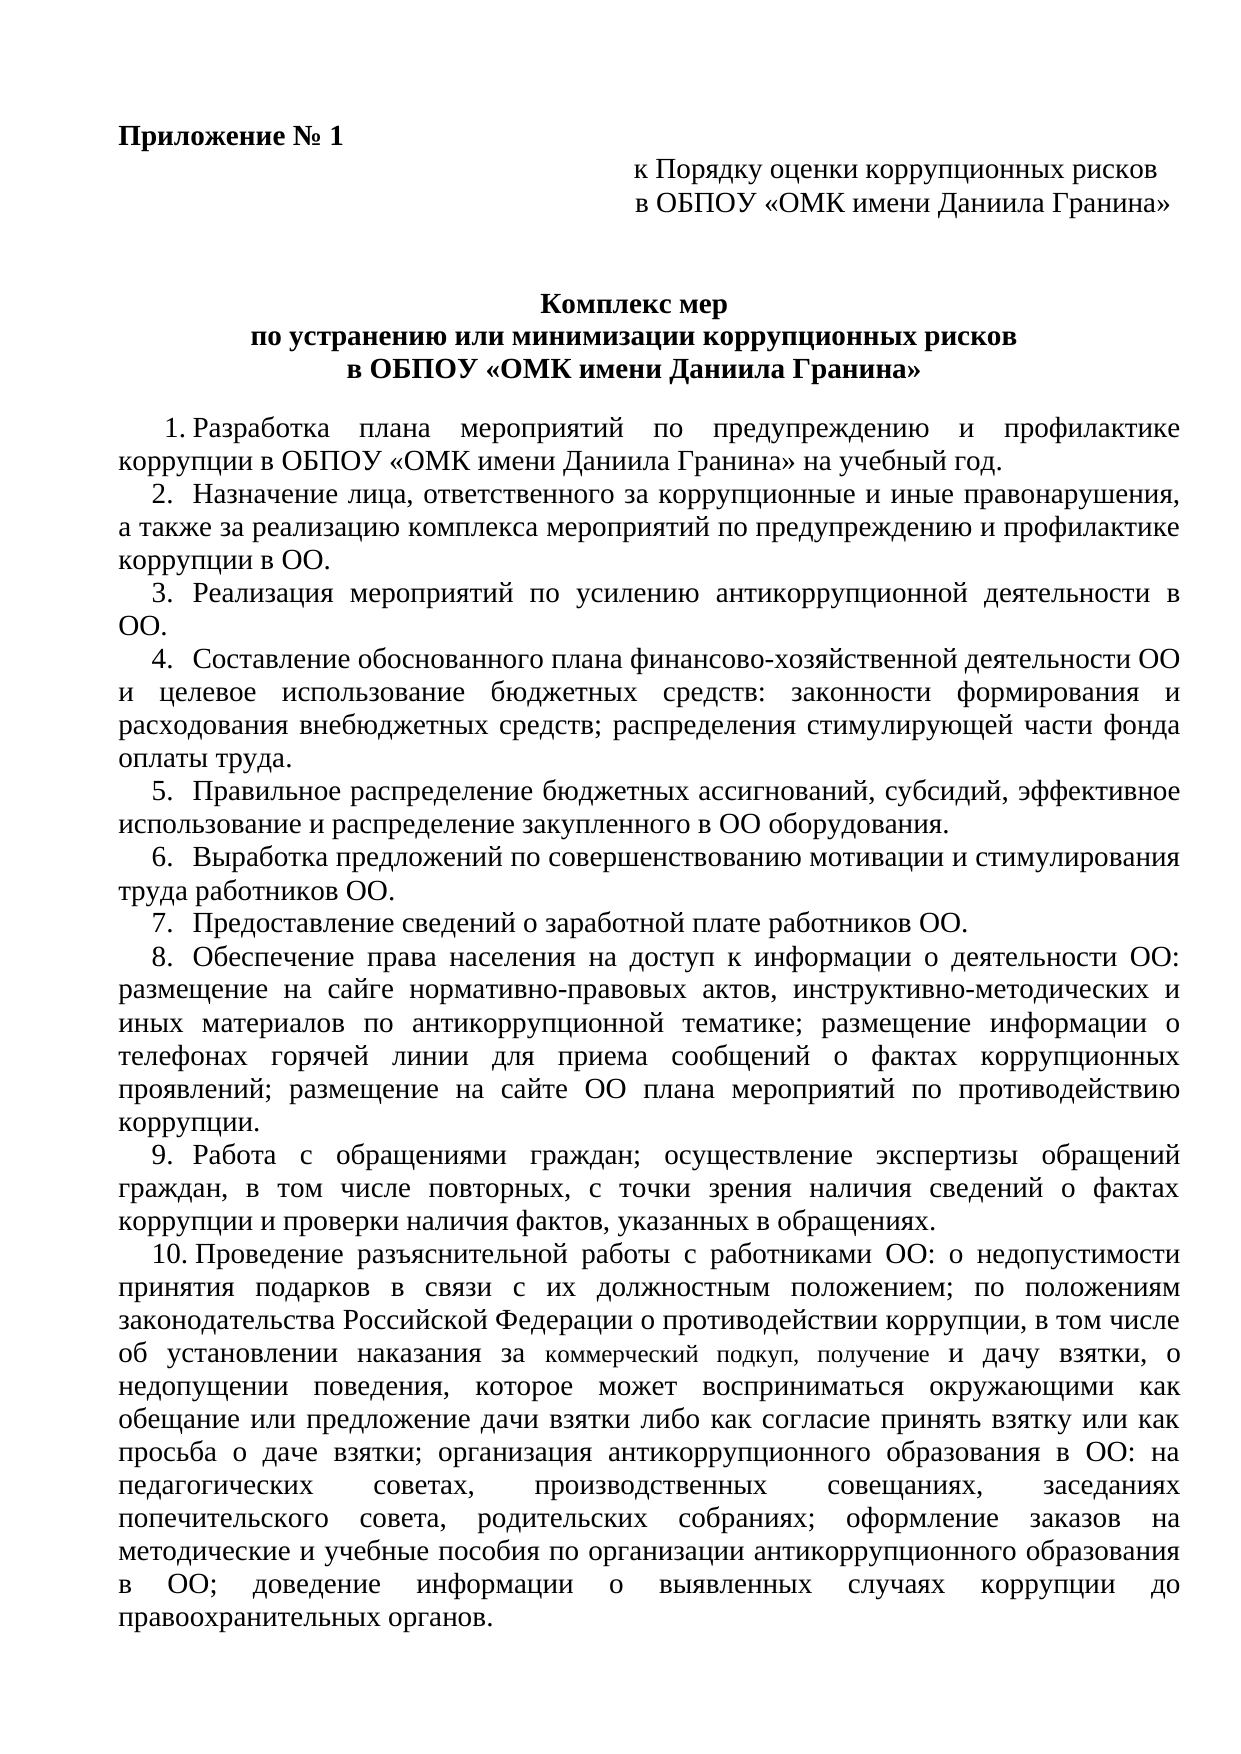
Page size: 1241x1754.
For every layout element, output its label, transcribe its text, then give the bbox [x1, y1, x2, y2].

list Реализация мероприятий по усилению антикоррупционной деятельности в ОО. [118, 576, 1181, 642]
text к Порядку оценки коррупционных рисков в ОБПОУ «ОМК имени Даниила Гранина» [634, 152, 1181, 219]
list Назначение лица, ответственного за коррупционные и иные правонарушения, а также за реализацию комплекса мероприятий по предупреждению и профилактике коррупции в ОО. [118, 477, 1181, 576]
list Составление обоснованного плана финансово-хозяйственной деятельности ОО и целевое использование бюджетных средств: законности формирования и расходования внебюджетных средств; распределения стимулирующей части фонда оплаты труда. [118, 642, 1181, 774]
text по устранению или минимизации коррупционных рисков в ОБПОУ «ОМК имени Даниила Гранина» [118, 319, 1150, 385]
list Разработка плана мероприятий по предупреждению и профилактике коррупции в ОБПОУ «ОМК имени Даниила Гранина» на учебный год. [118, 411, 1181, 477]
text Комплекс мер [118, 286, 1150, 319]
list Проведение разъяснительной работы с работниками ОО: о недопустимости принятия подарков в связи с их должностным положением; по положениям законодательства Российской Федерации о противодействии коррупции, в том числе об установлении наказания за коммерческий подкуп, получение и дачу взятки, о недопущении поведения, которое может восприниматься окружающими как обещание или предложение дачи взятки либо как согласие принять взятку или как просьба о даче взятки; организация антикоррупционного образования в ОО: на педагогических советах, производственных совещаниях, заседаниях попечительского совета, родительских собраниях; оформление заказов на методические и учебные пособия по организации антикоррупционного образования в ОО; доведение информации о выявленных случаях коррупции до правоохранительных органов. [118, 1237, 1181, 1633]
list Выработка предложений по совершенствованию мотивации и стимулирования труда работников ОО. [118, 841, 1181, 907]
list Предоставление сведений о заработной плате работников ОО. [118, 907, 1181, 939]
list Правильное распределение бюджетных ассигнований, субсидий, эффективное использование и распределение закупленного в ОО оборудования. [118, 774, 1181, 841]
list Работа с обращениями граждан; осуществление экспертизы обращений граждан, в том числе повторных, с точки зрения наличия сведений о фактах коррупции и проверки наличия фактов, указанных в обращениях. [118, 1138, 1181, 1237]
list Обеспечение права населения на доступ к информации о деятельности ОО: размещение на сайге нормативно-правовых актов, инструктивно-методических и иных материалов по антикоррупционной тематике; размещение информации о телефонах горячей линии для приема сообщений о фактах коррупционных проявлений; размещение на сайте ОО плана мероприятий по противодействию коррупции. [118, 939, 1181, 1138]
text Приложение № 1 [118, 118, 1181, 152]
